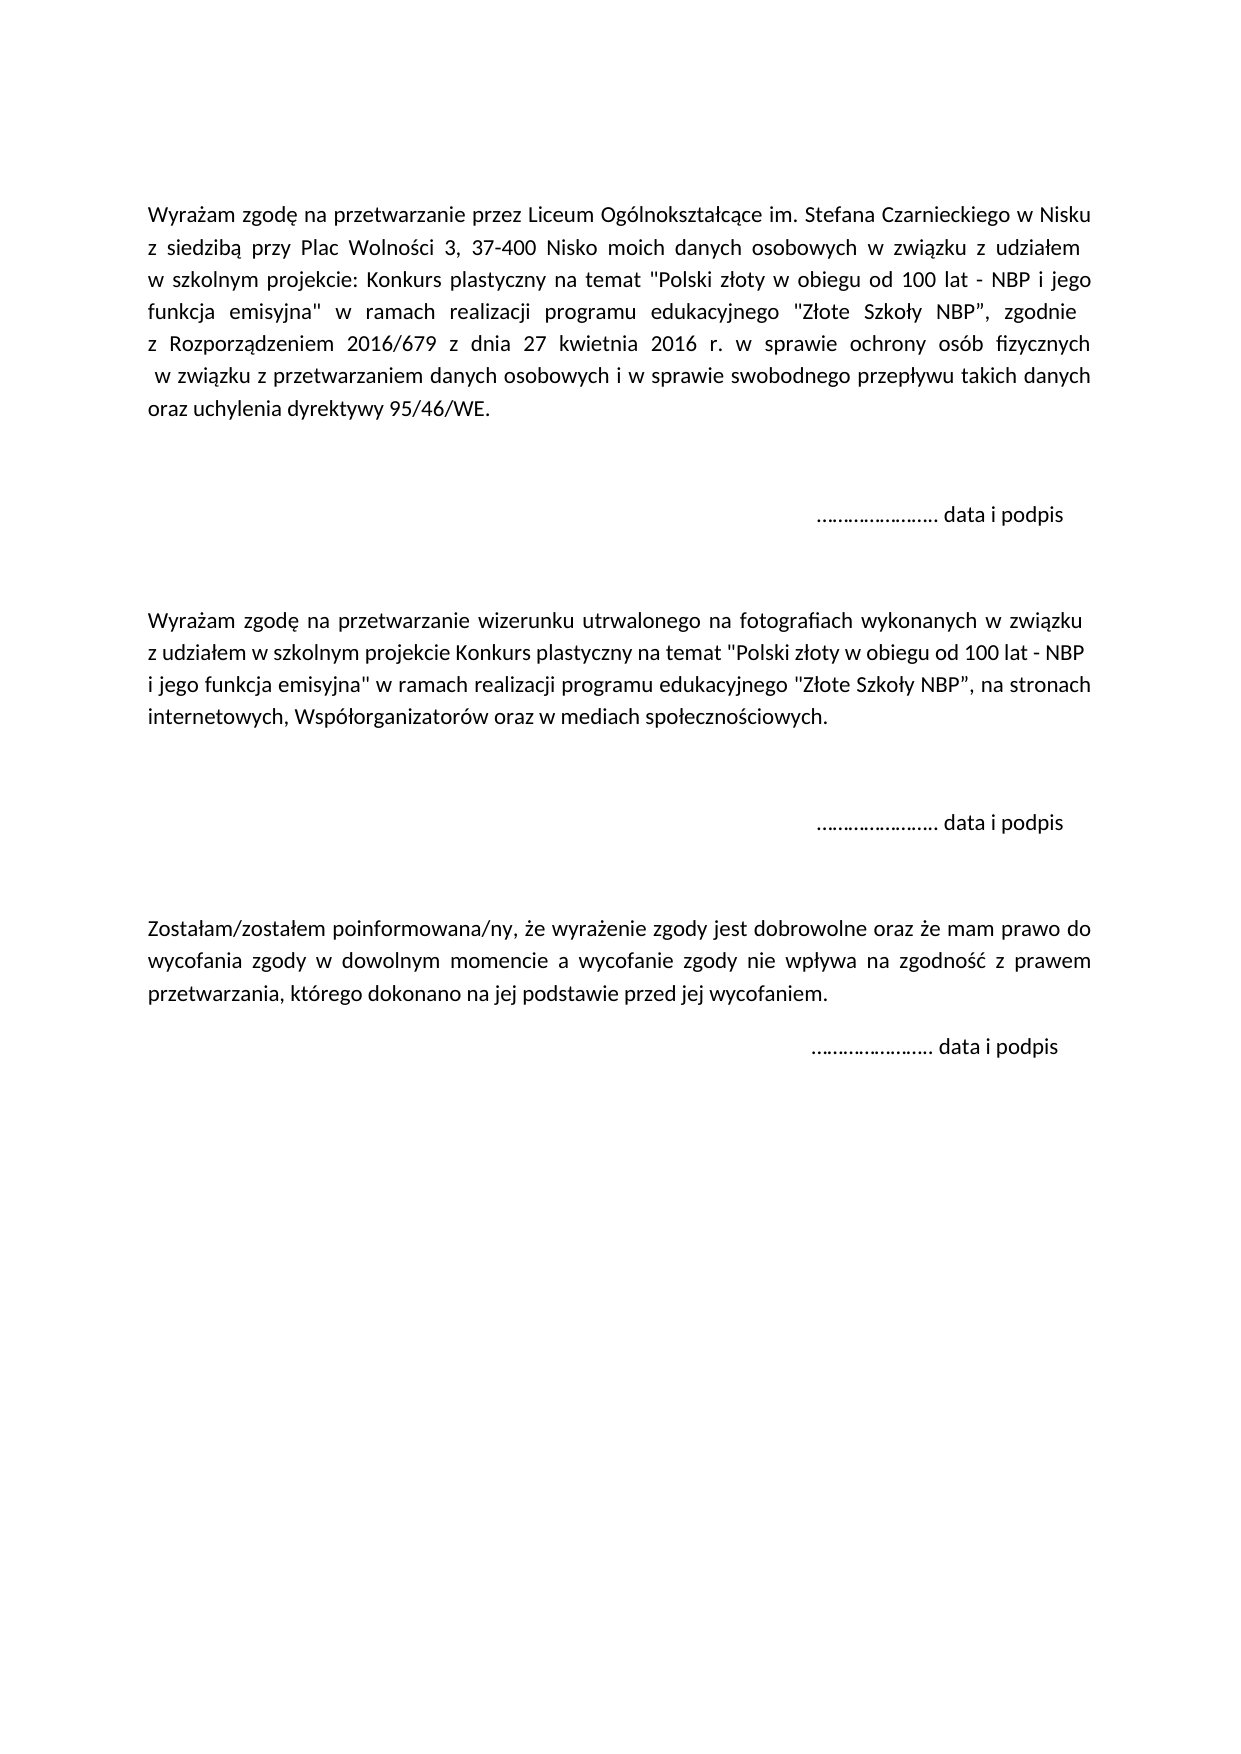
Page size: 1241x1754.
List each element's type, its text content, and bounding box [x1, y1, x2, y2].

text Wyrażam zgodę na przetwarzanie przez Liceum Ogólnokształcące im. Stefana Czarnieckiego w Nisku z siedzibą przy Plac Wolności 3, 37-400 Nisko moich danych osobowych w związku z udziałem w szkolnym projekcie: Konkurs plastyczny na temat "Polski złoty w obiegu od 100 lat - NBP i jego funkcja emisyjna" w ramach realizacji programu edukacyjnego "Złote Szkoły NBP”, zgodnie z Rozporządzeniem 2016/679 z dnia 27 kwietnia 2016 r. w sprawie ochrony osób fizycznych w związku z przetwarzaniem danych osobowych i w sprawie swobodnego przepływu takich danych oraz uchylenia dyrektywy 95/46/WE. [148, 201, 1093, 422]
text ………………….. data i podpis [148, 500, 1093, 528]
text Zostałam/zostałem poinformowana/ny, że wyrażenie zgody jest dobrowolne oraz że mam prawo do wycofania zgody w dowolnym momencie a wycofanie zgody nie wpływa na zgodność z prawem przetwarzania, którego dokonano na jej podstawie przed jej wycofaniem. [148, 914, 1093, 1007]
text ………………….. data i podpis [148, 1032, 1093, 1060]
text Wyrażam zgodę na przetwarzanie wizerunku utrwalonego na fotografiach wykonanych w związku z udziałem w szkolnym projekcie Konkurs plastyczny na temat "Polski złoty w obiegu od 100 lat - NBP i jego funkcja emisyjna" w ramach realizacji programu edukacyjnego "Złote Szkoły NBP”, na stronach internetowych, Współorganizatorów oraz w mediach społecznościowych. [148, 606, 1093, 730]
text ………………….. data i podpis [148, 808, 1093, 836]
